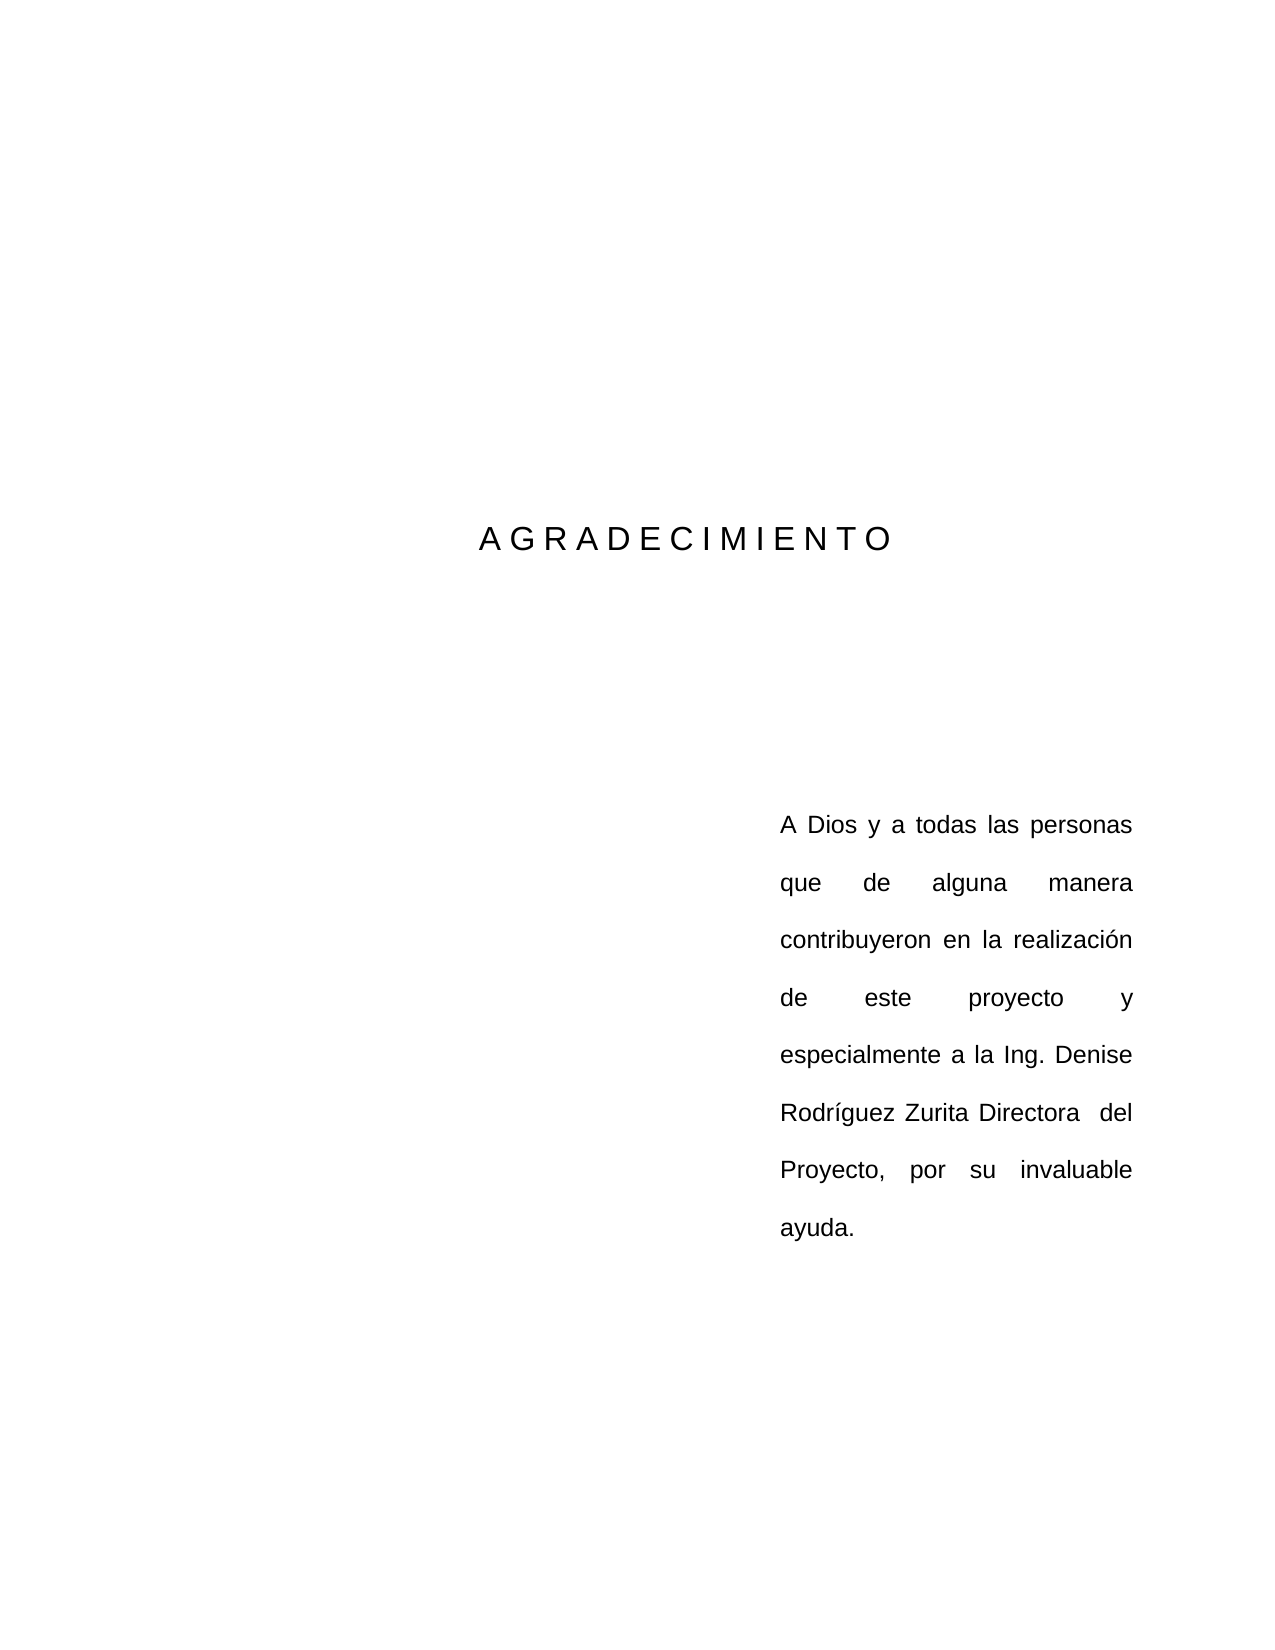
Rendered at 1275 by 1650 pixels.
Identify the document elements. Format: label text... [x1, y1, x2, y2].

text AGRADECIMIENTO [236, 519, 1133, 557]
text A Dios y a todas las personas que de alguna manera contribuyeron en la realización de este proyecto y especialmente a la Ing. Denise Rodríguez Zurita Directora del Proyecto, por su invaluable ayuda. [780, 754, 1133, 1242]
